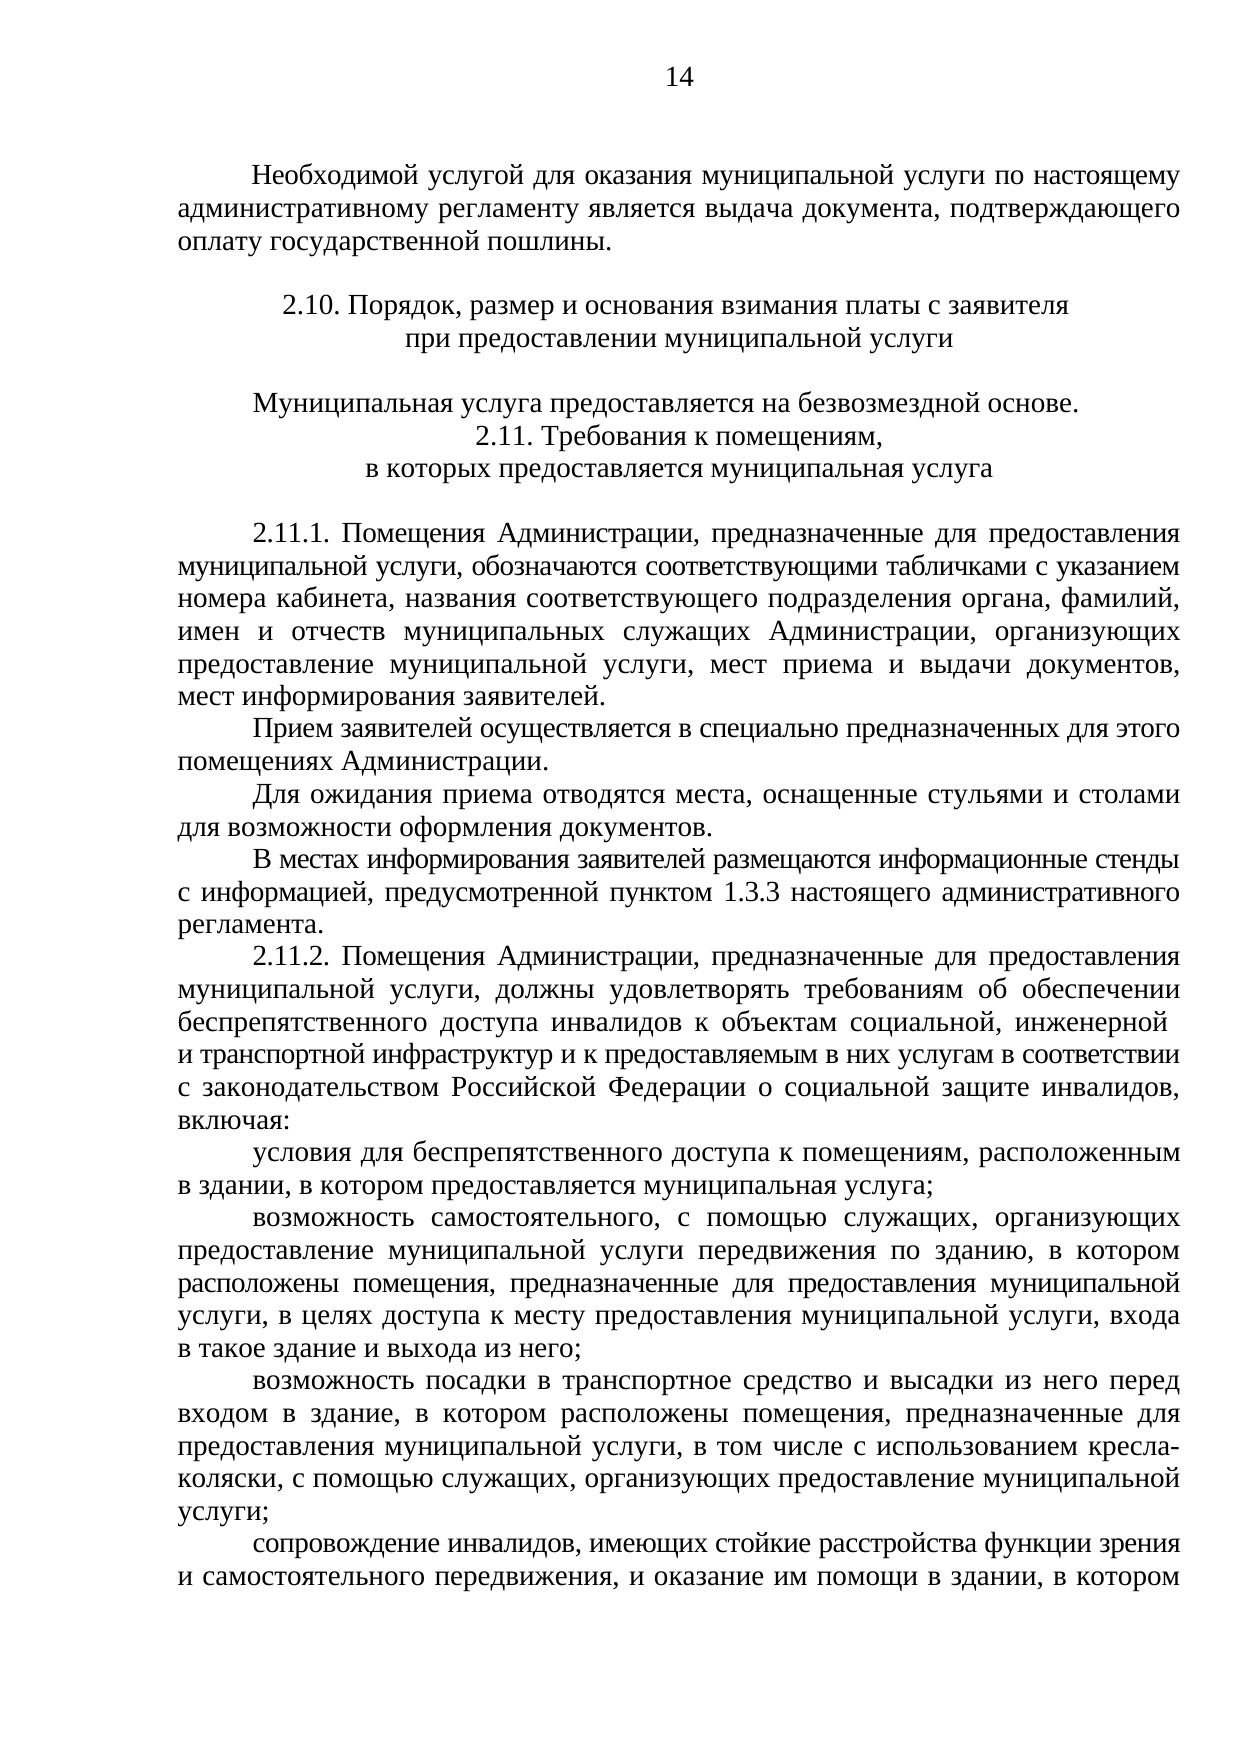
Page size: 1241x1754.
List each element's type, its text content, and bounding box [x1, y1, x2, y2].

text в которых предоставляется муниципальная услуга [177, 451, 1181, 484]
text Необходимой услугой для оказания муниципальной услуги по настоящему административному регламенту является выдача документа, подтверждающего оплату государственной пошлины. [177, 159, 1181, 256]
text Прием заявителей осуществляется в специально предназначенных для этого помещениях Администрации. [177, 712, 1181, 777]
text В местах информирования заявителей размещаются информационные стенды с информацией, предусмотренной пунктом 1.3.3 настоящего административного регламента. [177, 842, 1181, 940]
text возможность посадки в транспортное средство и высадки из него перед входом в здание, в котором расположены помещения, предназначенные для предоставления муниципальной услуги, в том числе с использованием кресла-коляски, с помощью служащих, организующих предоставление муниципальной услуги; [177, 1363, 1181, 1526]
text условия для беспрепятственного доступа к помещениям, расположенным в здании, в котором предоставляется муниципальная услуга; [177, 1135, 1181, 1201]
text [177, 1526, 1181, 1591]
text 2.11.1. Помещения Администрации, предназначенные для предоставления муниципальной услуги, обозначаются соответствующими табличками с указанием номера кабинета, названия соответствующего подразделения органа, фамилий, имен и отчеств муниципальных служащих Администрации, организующих предоставление муниципальной услуги, мест приема и выдачи документов, мест информирования заявителей. [177, 516, 1181, 712]
text 2.11.2. Помещения Администрации, предназначенные для предоставления муниципальной услуги, должны удовлетворять требованиям об обеспечении беспрепятственного доступа инвалидов к объектам социальной, инженерной и транспортной инфраструктур и к предоставляемым в них услугам в соответствии с законодательством Российской Федерации о социальной защите инвалидов, включая: [177, 940, 1181, 1135]
text Муниципальная услуга предоставляется на безвозмездной основе. [177, 386, 1181, 419]
text Для ожидания приема отводятся места, оснащенные стульями и столами для возможности оформления документов. [177, 777, 1181, 842]
text 2.10. Порядок, размер и основания взимания платы с заявителя при предоставлении муниципальной услуги [177, 289, 1181, 354]
text 2.11. Требования к помещениям, [177, 419, 1181, 451]
text возможность самостоятельного, с помощью служащих, организующих предоставление муниципальной услуги передвижения по зданию, в котором расположены помещения, предназначенные для предоставления муниципальной услуги, в целях доступа к месту предоставления муниципальной услуги, входа в такое здание и выхода из него; [177, 1201, 1181, 1363]
